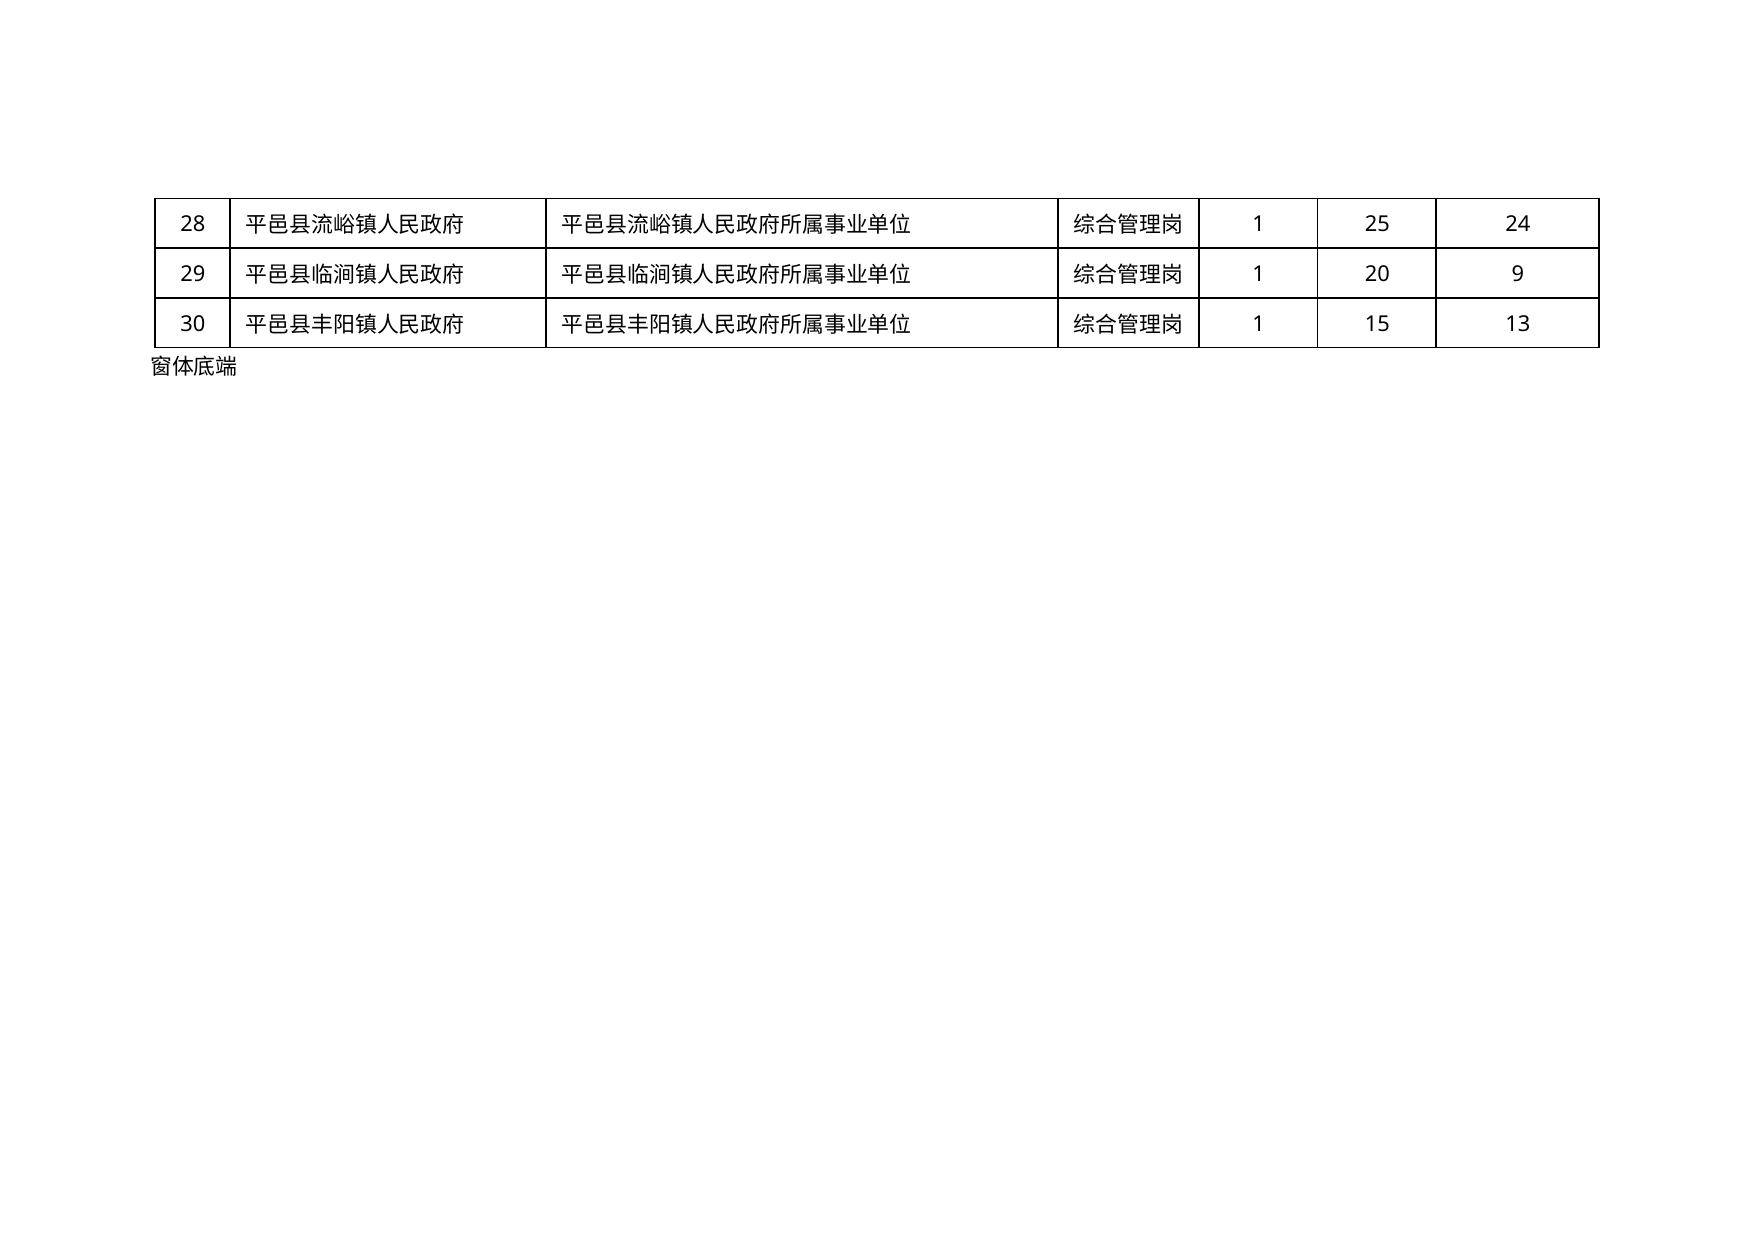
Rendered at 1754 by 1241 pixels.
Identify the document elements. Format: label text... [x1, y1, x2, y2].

table_cell 平邑县临涧镇人民政府 [231, 249, 545, 297]
table_cell 25 [1318, 199, 1435, 247]
table_cell 24 [1437, 199, 1598, 247]
table_cell 平邑县流峪镇人民政府所属事业单位 [547, 199, 1057, 247]
table_cell 综合管理岗 [1059, 249, 1198, 297]
table_cell 平邑县流峪镇人民政府 [231, 199, 545, 247]
table_cell 平邑县丰阳镇人民政府 [231, 299, 545, 347]
table_cell 30 [156, 299, 229, 347]
table_cell 综合管理岗 [1059, 299, 1198, 347]
table_cell 15 [1318, 299, 1435, 347]
table_cell 20 [1318, 249, 1435, 297]
table_cell 综合管理岗 [1059, 199, 1198, 247]
table_cell 平邑县临涧镇人民政府所属事业单位 [547, 249, 1057, 297]
table_cell 平邑县丰阳镇人民政府所属事业单位 [547, 299, 1057, 347]
table_cell 1 [1200, 249, 1317, 297]
table_cell 1 [1200, 199, 1317, 247]
table_cell 1 [1200, 299, 1317, 347]
table_cell 9 [1437, 249, 1598, 297]
table_cell 29 [156, 249, 229, 297]
table_cell 28 [156, 199, 229, 247]
table_cell 13 [1437, 299, 1598, 347]
